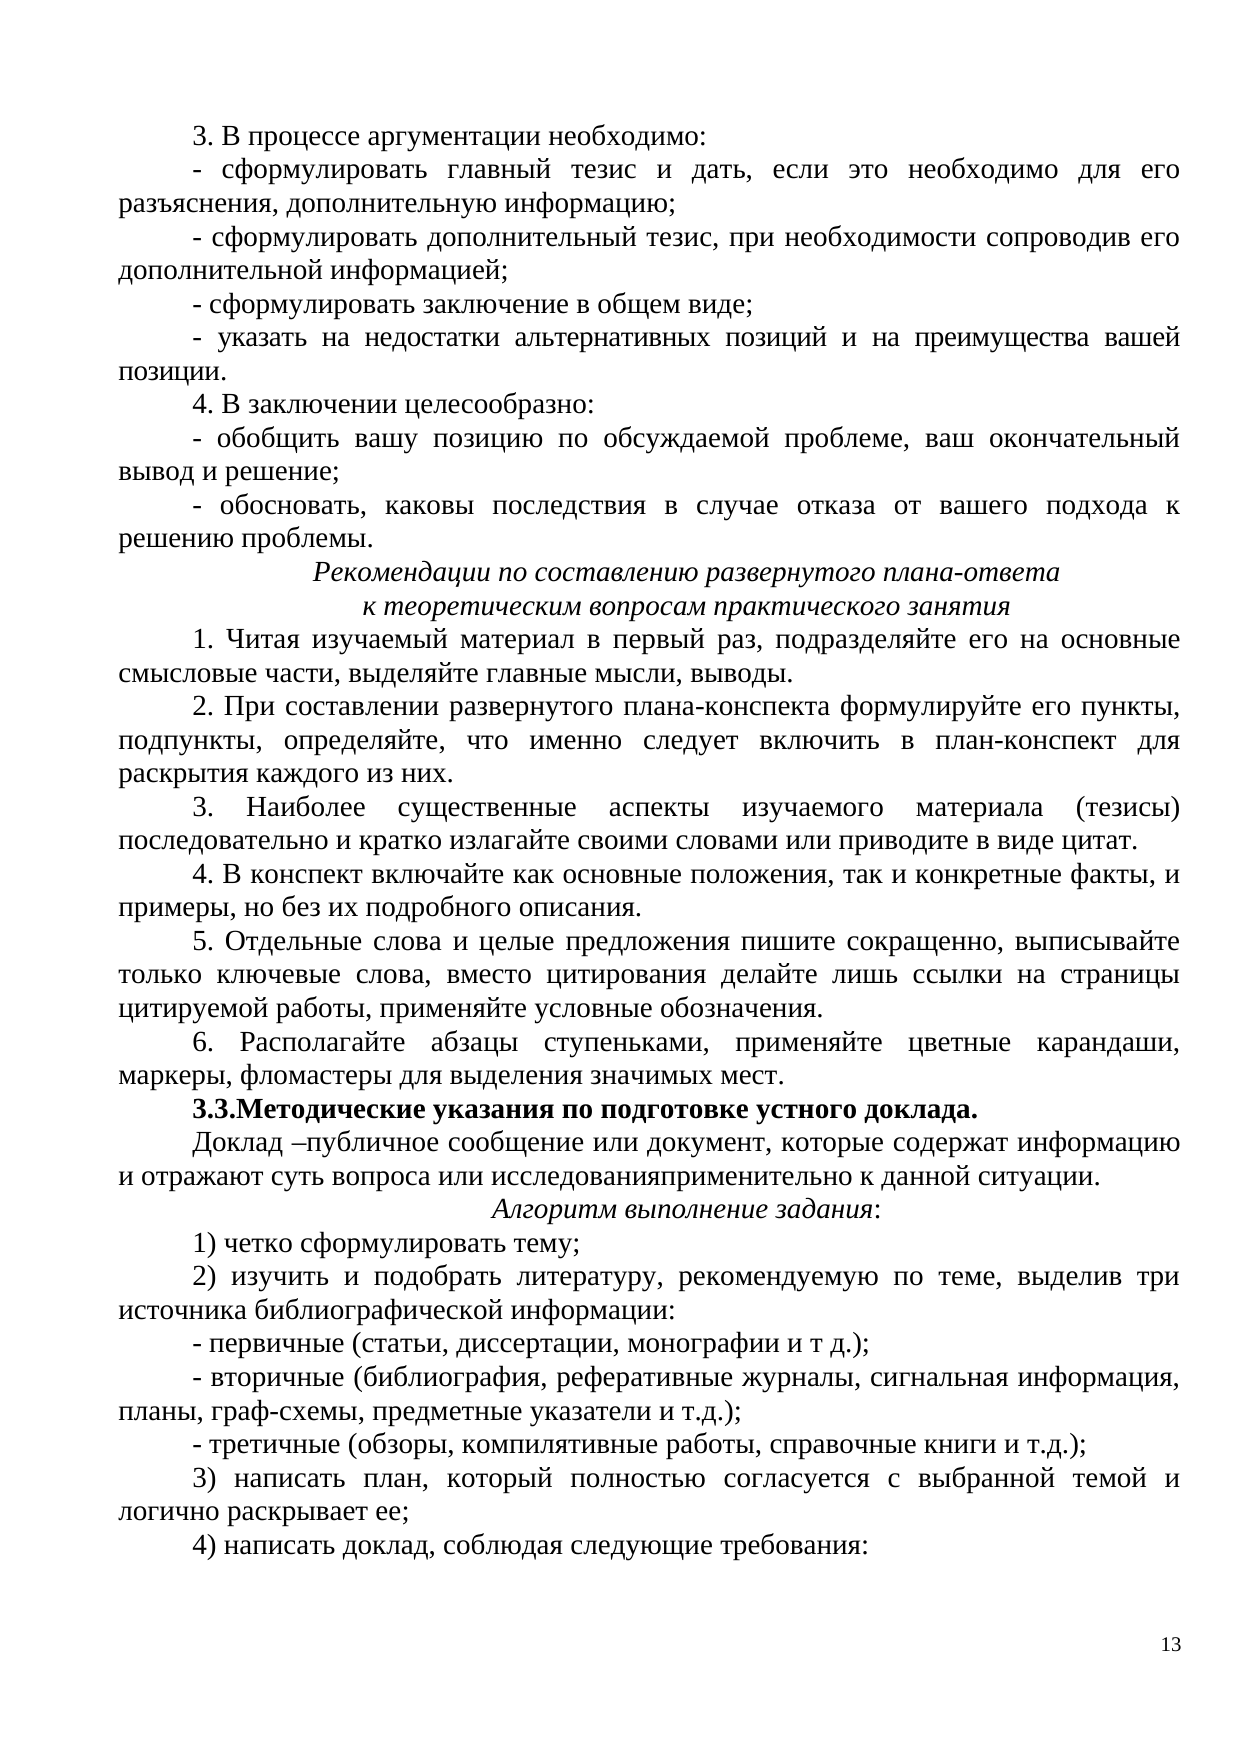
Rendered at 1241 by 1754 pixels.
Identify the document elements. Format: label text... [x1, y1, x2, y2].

text 5. Отдельные слова и целые предложения пишите сокращенно, выписывайте только ключевые слова, вместо цитирования делайте лишь ссылки на страницы цитируемой работы, применяйте условные обозначения. [118, 923, 1181, 1024]
text Алгоритм выполнение задания: [118, 1191, 1181, 1225]
text 2) изучить и подобрать литературу, рекомендуемую по теме, выделив три источника библиографической информации: [118, 1258, 1181, 1326]
text - сформулировать дополнительный тезис, при необходимости сопроводив его дополнительной информацией; [118, 219, 1181, 286]
text 4) написать доклад, соблюдая следующие требования: [118, 1527, 1181, 1560]
text Рекомендации по составлению развернутого плана-ответа [118, 554, 1181, 588]
text - вторичные (библиография, реферативные журналы, сигнальная информация, планы, граф-схемы, предметные указатели и т.д.); [118, 1359, 1181, 1426]
text - третичные (обзоры, компилятивные работы, справочные книги и т.д.); [118, 1426, 1181, 1460]
text - сформулировать главный тезис и дать, если это необходимо для его разъяснения, дополнительную информацию; [118, 152, 1181, 219]
text к теоретическим вопросам практического занятия [118, 588, 1181, 621]
text 4. В конспект включайте как основные положения, так и конкретные факты, и примеры, но без их подробного описания. [118, 856, 1181, 923]
text 3.3.Методические указания по подготовке устного доклада. [118, 1091, 1181, 1124]
text 1) четко сформулировать тему; [118, 1225, 1181, 1258]
text - обосновать, каковы последствия в случае отказа от вашего подхода к решению проблемы. [118, 487, 1181, 554]
text - обобщить вашу позицию по обсуждаемой проблеме, ваш окончательный вывод и решение; [118, 420, 1181, 487]
text - первичные (статьи, диссертации, монографии и т д.); [118, 1326, 1181, 1359]
text 1. Читая изучаемый материал в первый раз, подразделяйте его на основные смысловые части, выделяйте главные мысли, выводы. [118, 621, 1181, 688]
text - указать на недостатки альтернативных позиций и на преимущества вашей позиции. [118, 319, 1181, 386]
text 2. При составлении развернутого плана-конспекта формулируйте его пункты, подпункты, определяйте, что именно следует включить в план-конспект для раскрытия каждого из них. [118, 688, 1181, 789]
text 4. В заключении целесообразно: [118, 386, 1181, 420]
text - сформулировать заключение в общем виде; [118, 286, 1181, 319]
text 3) написать план, который полностью согласуется с выбранной темой и логично раскрывает ее; [118, 1460, 1181, 1527]
text 6. Располагайте абзацы ступеньками, применяйте цветные карандаши, маркеры, фломастеры для выделения значимых мест. [118, 1024, 1181, 1091]
text Доклад –публичное сообщение или документ, которые содержат информацию и отражают суть вопроса или исследованияприменительно к данной ситуации. [118, 1124, 1181, 1191]
text 3. Наиболее существенные аспекты изучаемого материала (тезисы) последовательно и кратко излагайте своими словами или приводите в виде цитат. [118, 789, 1181, 856]
text 3. В процессе аргументации необходимо: [118, 118, 1181, 152]
